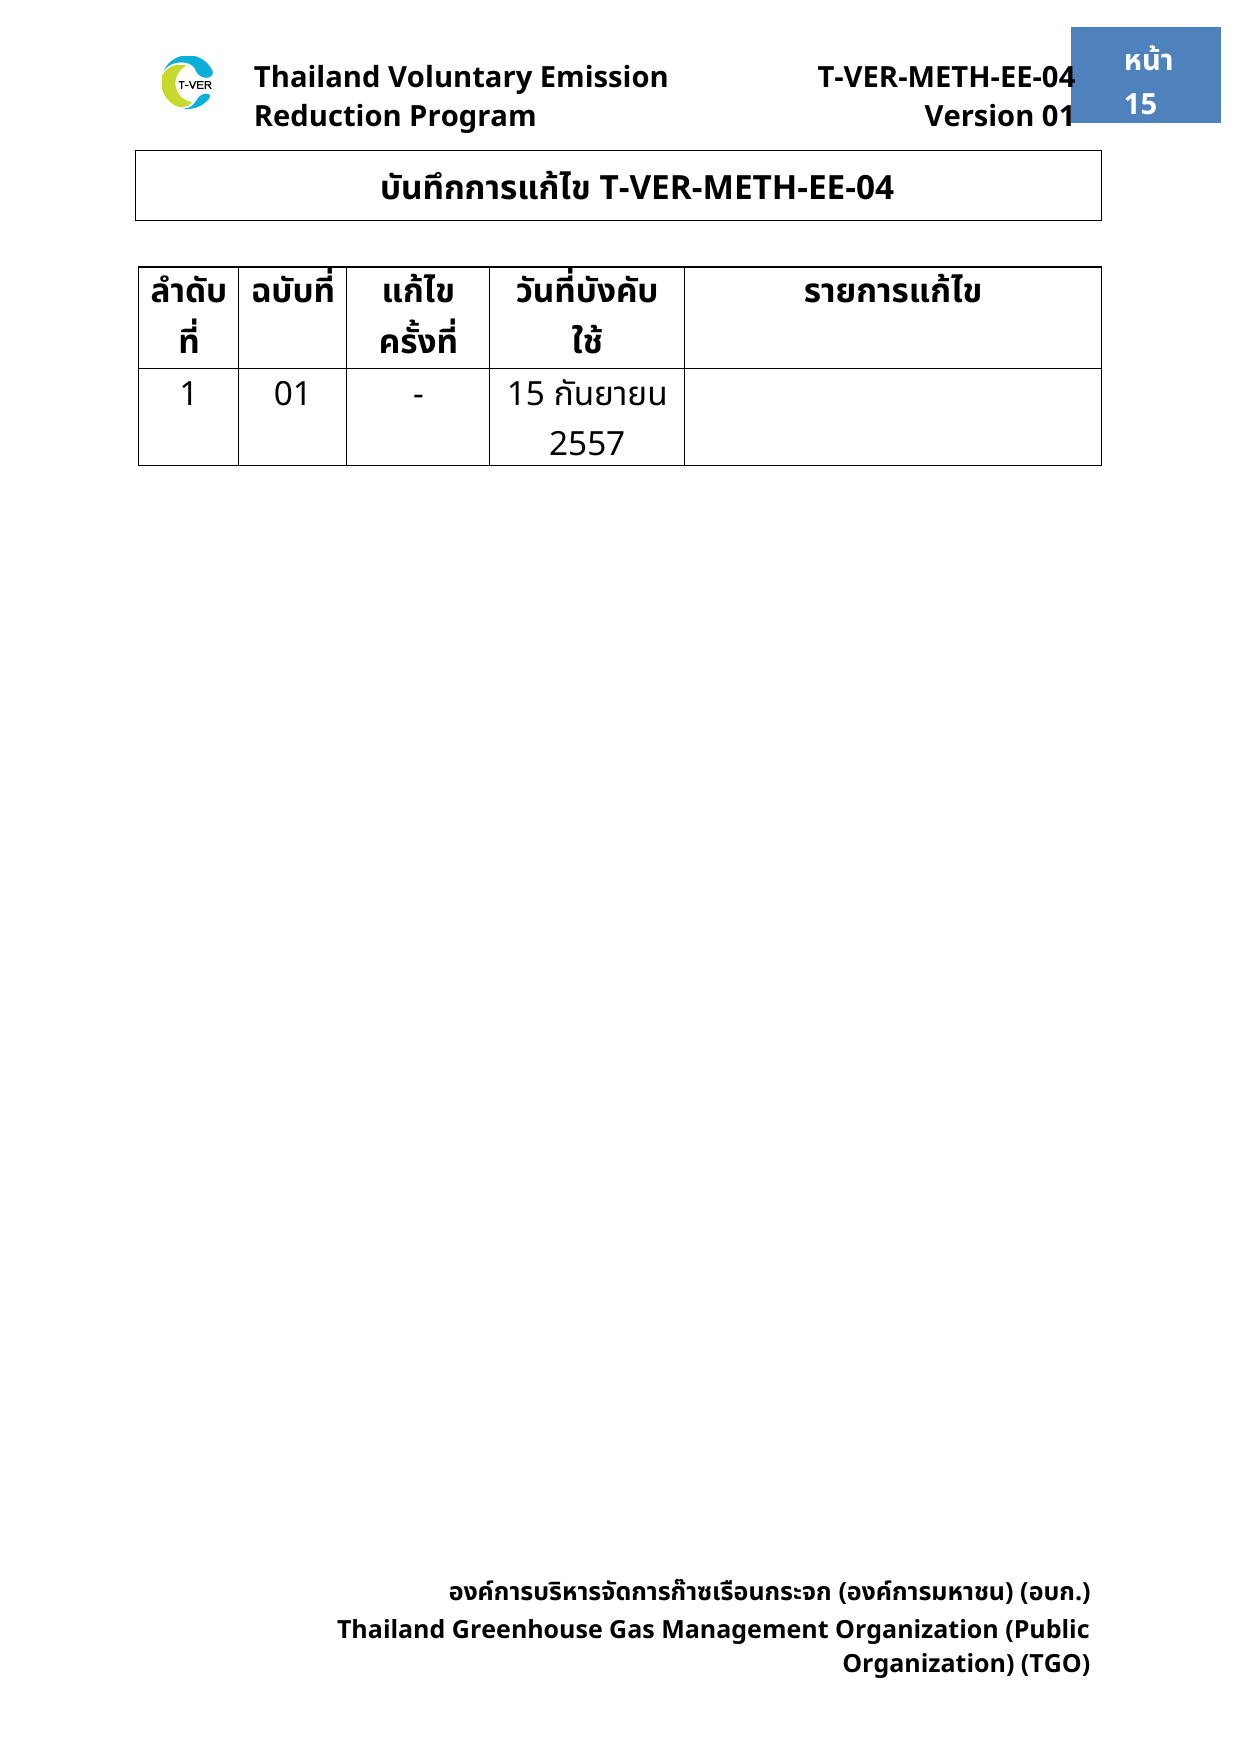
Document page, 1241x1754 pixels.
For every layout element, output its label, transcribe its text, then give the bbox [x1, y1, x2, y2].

table_header แก้ไขครั้งที่ [347, 268, 489, 368]
table_header วันที่บังคับใช้ [490, 268, 684, 368]
table_cell - [347, 369, 489, 465]
table_cell 1 [139, 369, 238, 465]
table_cell [685, 369, 1101, 465]
picture [199, 56, 213, 69]
table_cell 15 กันยายน 2557 [490, 369, 684, 465]
table_header รายการแก้ไข [685, 268, 1101, 368]
table_header บันทึกการแก้ไข T-VER-METH-EE-04 [136, 151, 1101, 220]
table_cell 01 [239, 369, 346, 465]
picture [161, 56, 213, 109]
table_header ลำดับที่ [139, 268, 238, 368]
table_header ฉบับที่ [239, 268, 346, 368]
